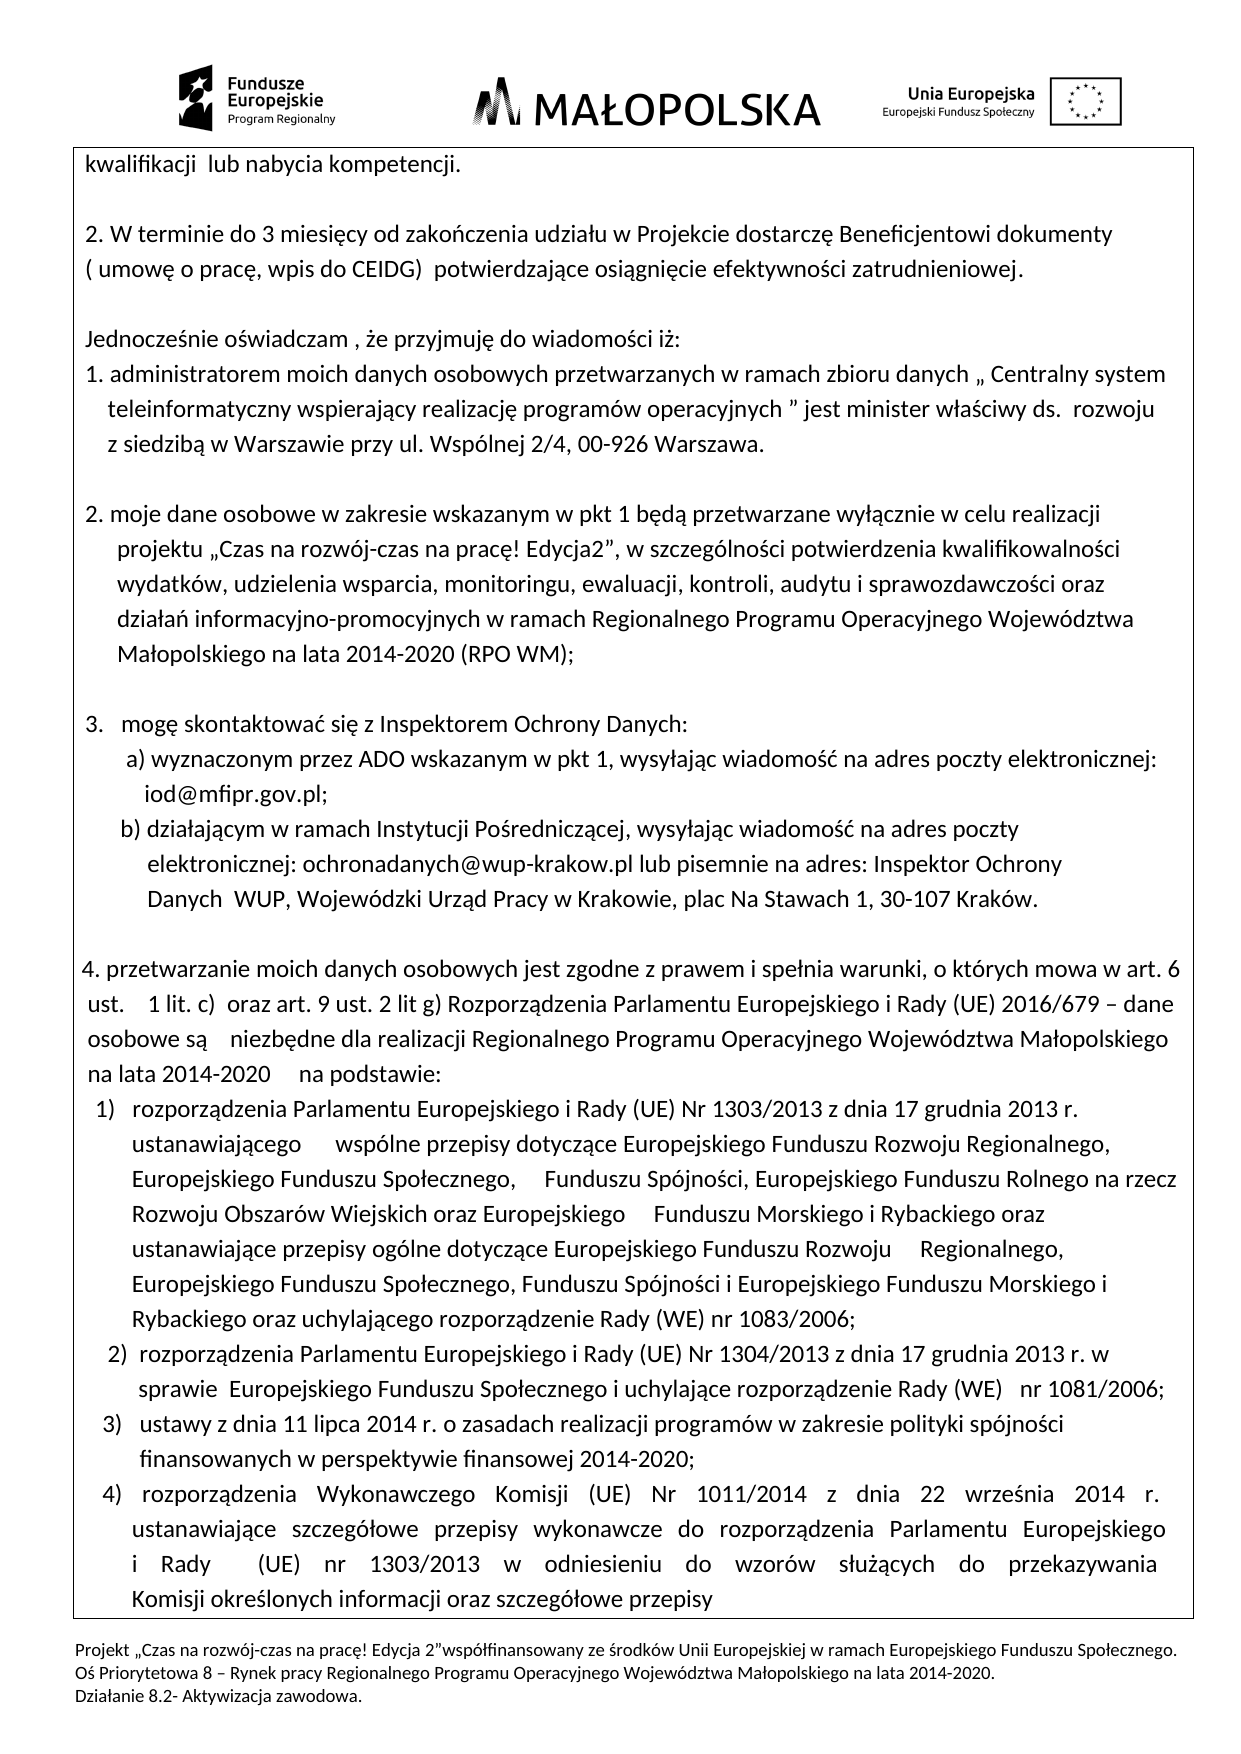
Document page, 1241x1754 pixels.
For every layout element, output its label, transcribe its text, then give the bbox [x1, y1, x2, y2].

picture [177, 47, 1123, 147]
